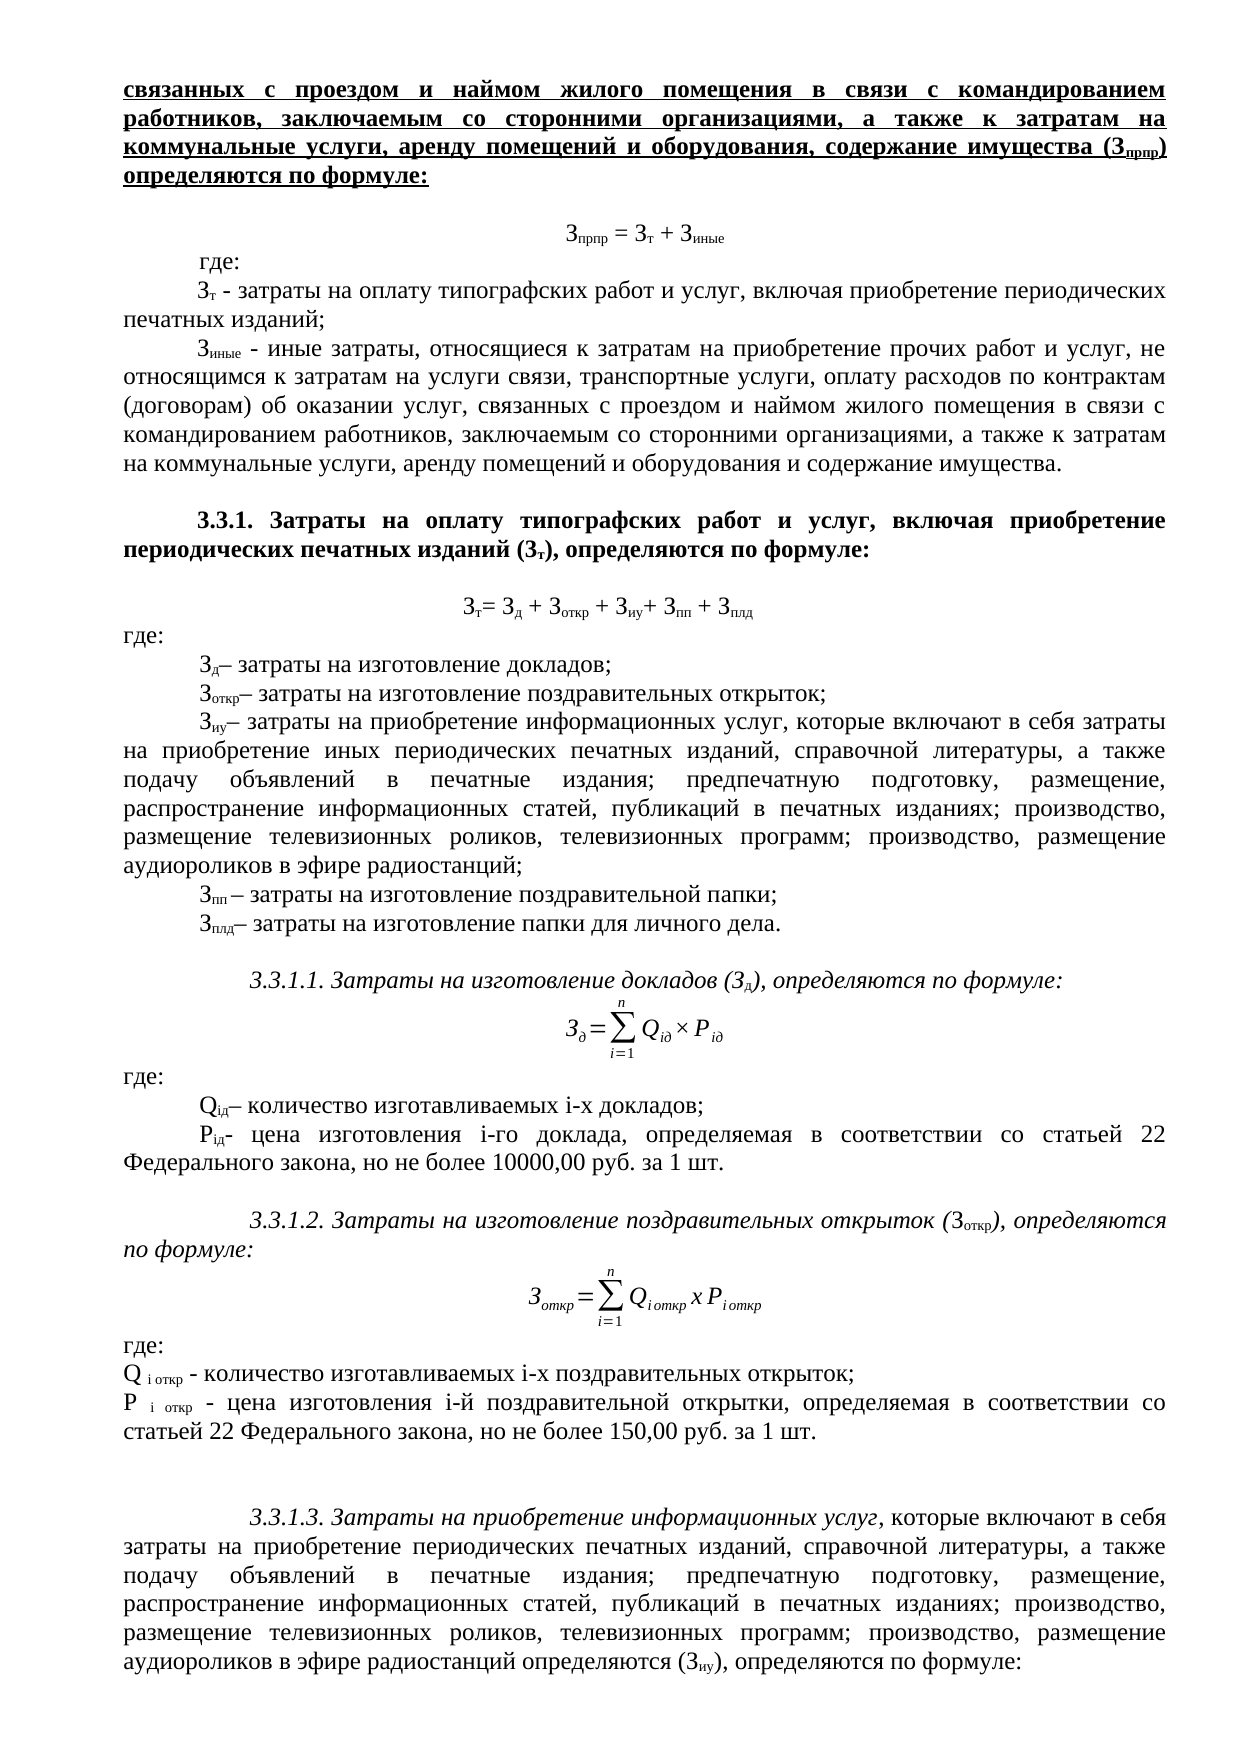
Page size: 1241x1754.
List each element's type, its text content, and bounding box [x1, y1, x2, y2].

text Рiд- цена изготовления i-го доклада, определяемая в соответствии со статьей 22 Федерального закона, но не более 10000,00 руб. за 1 шт. [123, 1119, 1167, 1176]
text 3.3.1.1. Затраты на изготовление докладов (Зд), определяются по формуле: [249, 965, 1167, 994]
text Зт - затраты на оплату типографских работ и услуг, включая приобретение периодических печатных изданий; [123, 275, 1167, 333]
text Р i откр - цена изготовления i-й поздравительной открытки, определяемая в соответствии со статьей 22 Федерального закона, но не более 150,00 руб. за 1 шт. [123, 1387, 1167, 1445]
text Зпп – затраты на изготовление поздравительной папки; [123, 879, 1167, 908]
text Зиу– затраты на приобретение информационных услуг, которые включают в себя затраты на приобретение иных периодических печатных изданий, справочной литературы, а также подачу объявлений в печатные издания; предпечатную подготовку, размещение, распространение информационных статей, публикаций в печатных изданиях; производство, размещение телевизионных роликов, телевизионных программ; производство, размещение аудиороликов в эфире радиостанций; [123, 706, 1167, 879]
text Qiд– количество изготавливаемых i-х докладов; [199, 1090, 1167, 1119]
text Зд– затраты на изготовление докладов; [199, 649, 1167, 678]
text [123, 129, 1167, 158]
text 3.3.1.3. Затраты на приобретение информационных услуг, которые включают в себя затраты на приобретение периодических печатных изданий, справочной литературы, а также подачу объявлений в печатные издания; предпечатную подготовку, размещение, распространение информационных статей, публикаций в печатных изданиях; производство, размещение телевизионных роликов, телевизионных программ; производство, размещение аудиороликов в эфире радиостанций определяются (Зиу), определяются по формуле: [123, 1502, 1167, 1675]
text Зпрпр = Зт + Зиные [123, 218, 1167, 246]
text Зиные - иные затраты, относящиеся к затратам на приобретение прочих работ и услуг, не относящимся к затратам на услуги связи, транспортные услуги, оплату расходов по контрактам (договорам) об оказании услуг, связанных с проездом и наймом жилого помещения в связи с командированием работников, заключаемым со сторонними организациями, а также к затратам на коммунальные услуги, аренду помещений и оборудования и содержание имущества. [123, 333, 1167, 476]
text 3.3.1.2. Затраты на изготовление поздравительных открыток (Зоткр), определяются по формуле: [123, 1205, 1167, 1262]
text где: [123, 1330, 1167, 1358]
text Зоткр– затраты на изготовление поздравительных открыток; [199, 678, 1167, 706]
text где: [123, 620, 1167, 649]
text Зплд– затраты на изготовление папки для личного дела. [123, 908, 1167, 936]
text где: [123, 246, 1167, 275]
text где: [123, 1061, 1167, 1090]
text Q i откр - количество изготавливаемых i-х поздравительных открыток; [123, 1358, 1167, 1387]
text Зт= Зд + Зоткр + Зиу+ Зпп + Зплд [463, 591, 788, 620]
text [123, 74, 1167, 128]
text 3.3.1. Затраты на оплату типографских работ и услуг, включая приобретение периодических печатных изданий (3т), определяются по формуле: [123, 505, 1167, 563]
